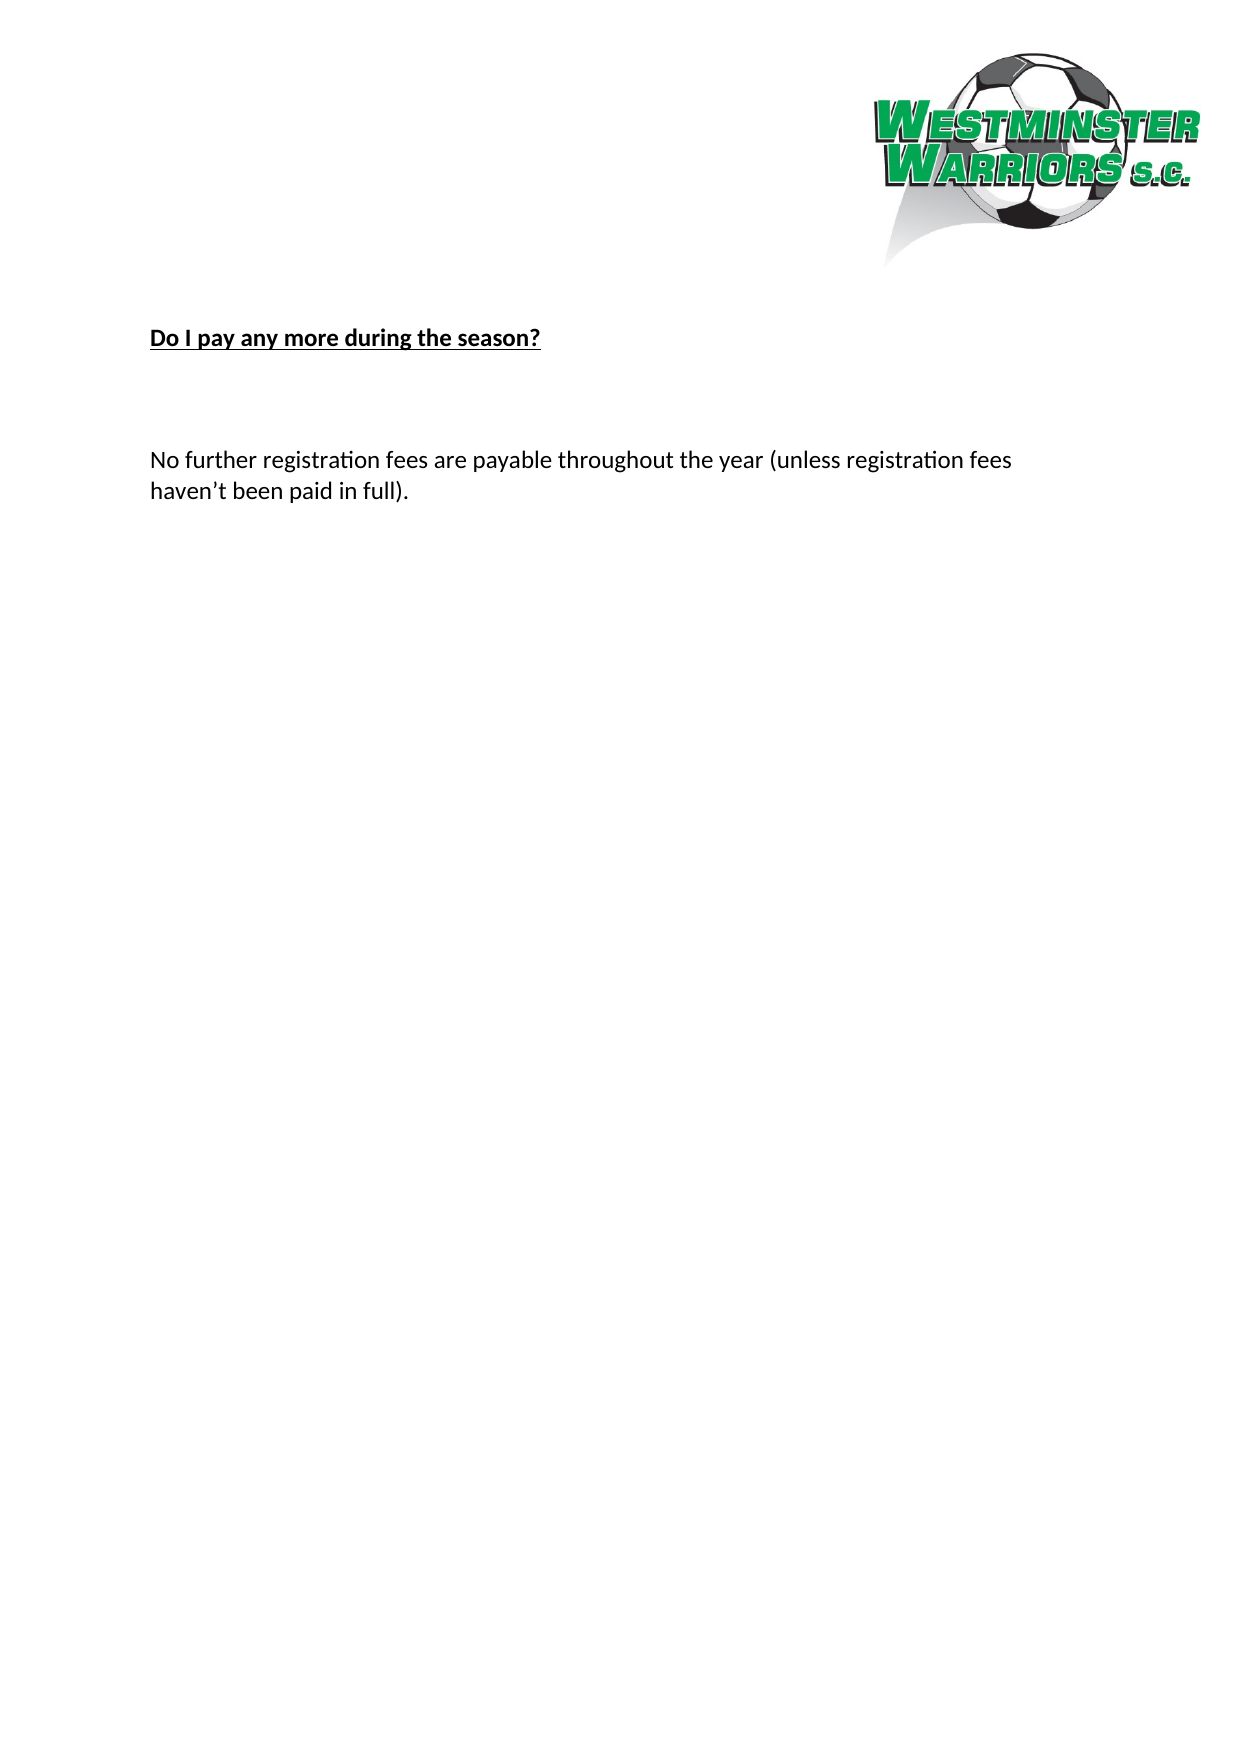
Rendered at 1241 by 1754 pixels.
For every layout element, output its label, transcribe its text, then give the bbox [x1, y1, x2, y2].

text Do I pay any more during the season? [150, 322, 1090, 353]
text No further registration fees are payable throughout the year (unless registration fees haven’t been paid in full). [150, 444, 1090, 506]
picture [873, 49, 1202, 269]
